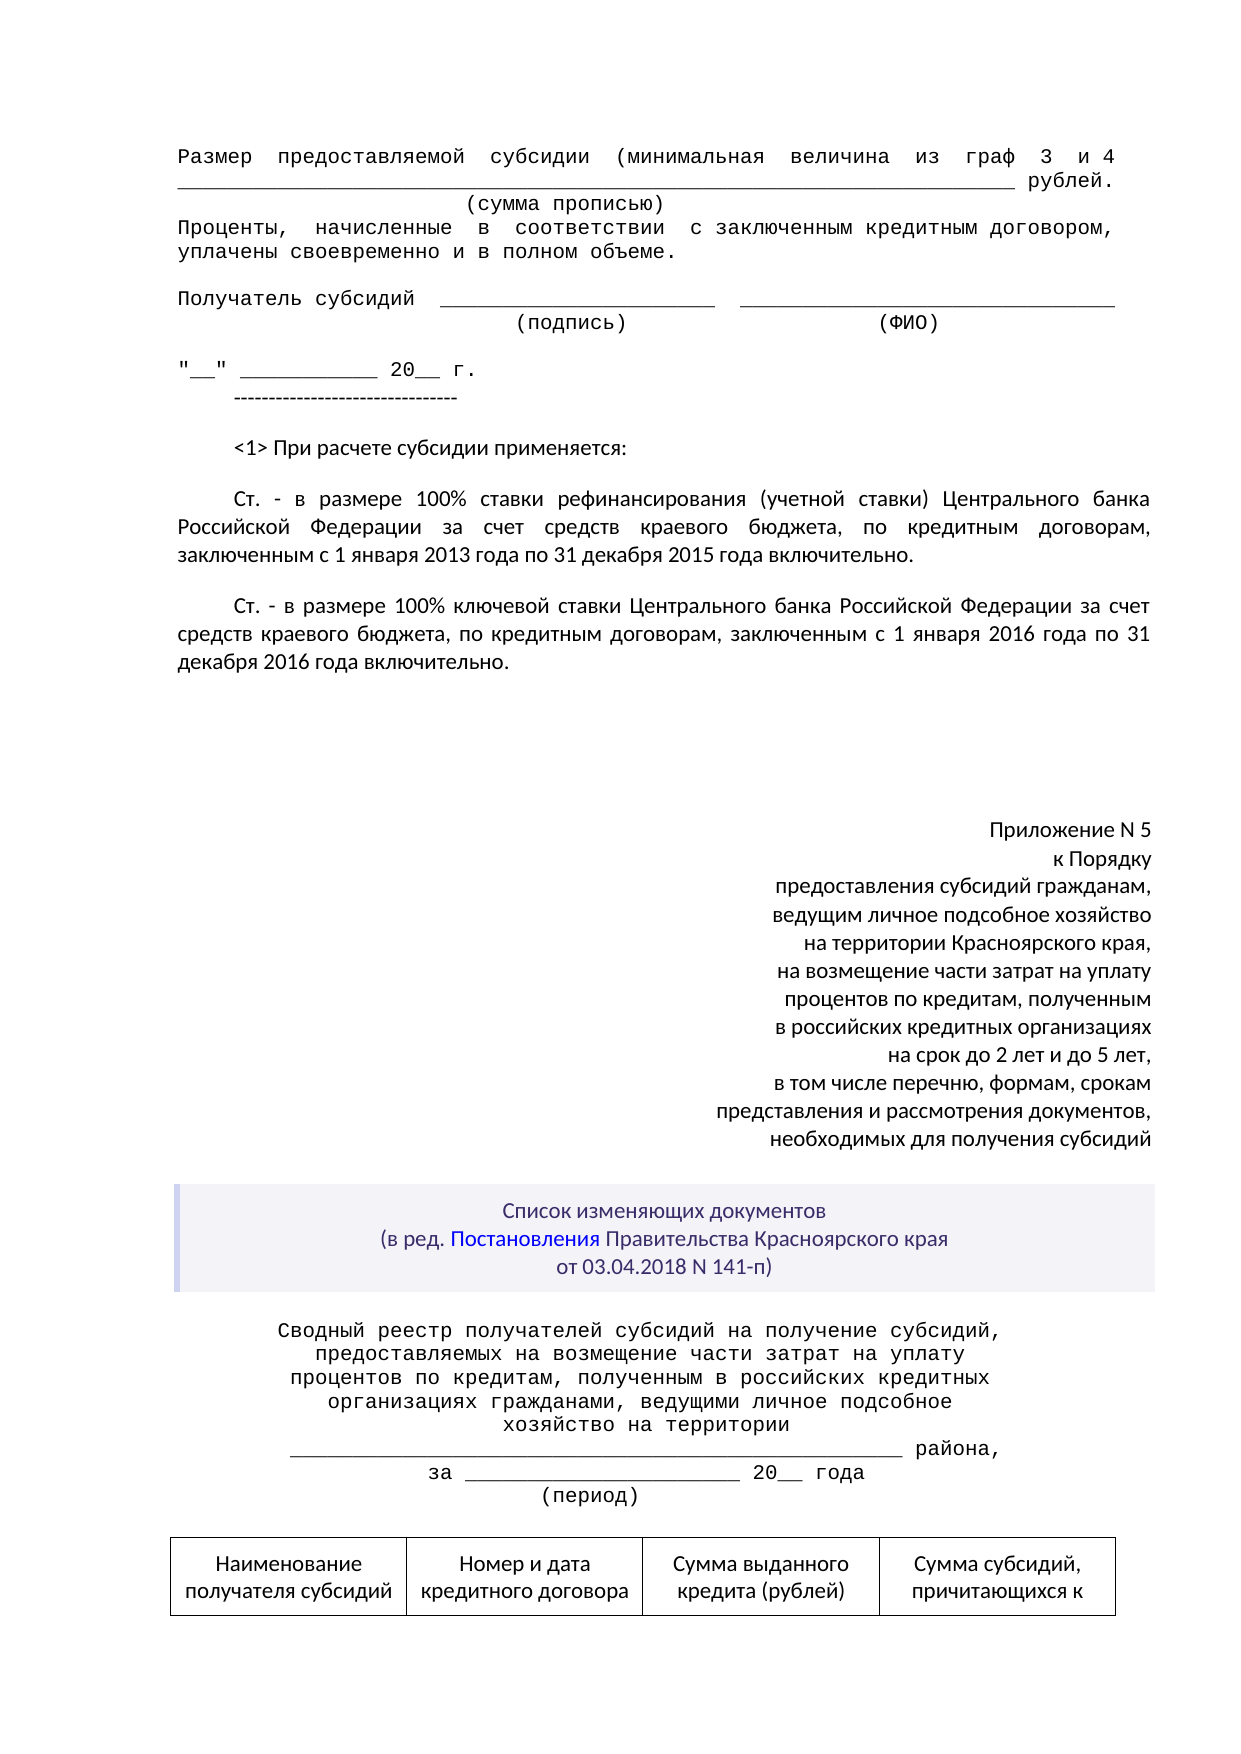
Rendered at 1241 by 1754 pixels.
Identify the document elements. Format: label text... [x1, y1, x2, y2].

text организациях гражданами, ведущими личное подсобное [177, 1391, 1152, 1414]
text (сумма прописью) [177, 193, 1152, 217]
text ведущим личное подсобное хозяйство [177, 900, 1152, 928]
text хозяйство на территории [177, 1414, 1152, 1438]
table_header Список изменяющих документов (в ред. Постановления Правительства Красноярского края от 03.04.2018 N 141-п) [180, 1184, 1149, 1292]
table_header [643, 1538, 879, 1615]
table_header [171, 1538, 406, 1615]
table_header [880, 1538, 1115, 1615]
text процентов по кредитам, полученным в российских кредитных [177, 1367, 1152, 1391]
text Получатель субсидий ______________________ ______________________________ [177, 288, 1152, 312]
text Ст. - в размере 100% ключевой ставки Центрального банка Российской Федерации за счет средств краевого бюджета, по кредитным договорам, заключенным с 1 января 2016 года по 31 декабря 2016 года включительно. [177, 591, 1152, 676]
text необходимых для получения субсидий [177, 1124, 1152, 1152]
text предоставляемых на возмещение части затрат на уплату [177, 1343, 1152, 1367]
text на срок до 2 лет и до 5 лет, [177, 1040, 1152, 1068]
text Сводный реестр получателей субсидий на получение субсидий, [177, 1320, 1152, 1343]
text <1> При расчете субсидии применяется: [177, 433, 1152, 462]
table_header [407, 1538, 642, 1615]
text к Порядку [177, 844, 1152, 872]
text Ст. - в размере 100% ставки рефинансирования (учетной ставки) Центрального банка Российской Федерации за счет средств краевого бюджета, по кредитным договорам, заключенным с 1 января 2013 года по 31 декабря 2015 года включительно. [177, 484, 1152, 568]
text _________________________________________________ района, [177, 1438, 1152, 1462]
text Приложение N 5 [177, 816, 1152, 844]
text "__" ___________ 20__ г. [177, 359, 1152, 383]
text процентов по кредитам, полученным [177, 984, 1152, 1012]
text Проценты, начисленные в соответствии с заключенным кредитным договором, [177, 217, 1152, 241]
text предоставления субсидий гражданам, [177, 872, 1152, 900]
text в том числе перечню, формам, срокам [177, 1068, 1152, 1096]
text на территории Красноярского края, [177, 928, 1152, 956]
text представления и рассмотрения документов, [177, 1096, 1152, 1124]
text уплачены своевременно и в полном объеме. [177, 241, 1152, 264]
text ___________________________________________________________________ рублей. [177, 170, 1152, 193]
text Размер предоставляемой субсидии (минимальная величина из граф 3 и 4 [177, 146, 1152, 170]
text в российских кредитных организациях [177, 1012, 1152, 1040]
text на возмещение части затрат на уплату [177, 956, 1152, 984]
text -------------------------------- [177, 383, 1152, 411]
text (период) [177, 1485, 1152, 1509]
text (подпись) (ФИО) [177, 312, 1152, 335]
text за ______________________ 20__ года [177, 1462, 1152, 1485]
